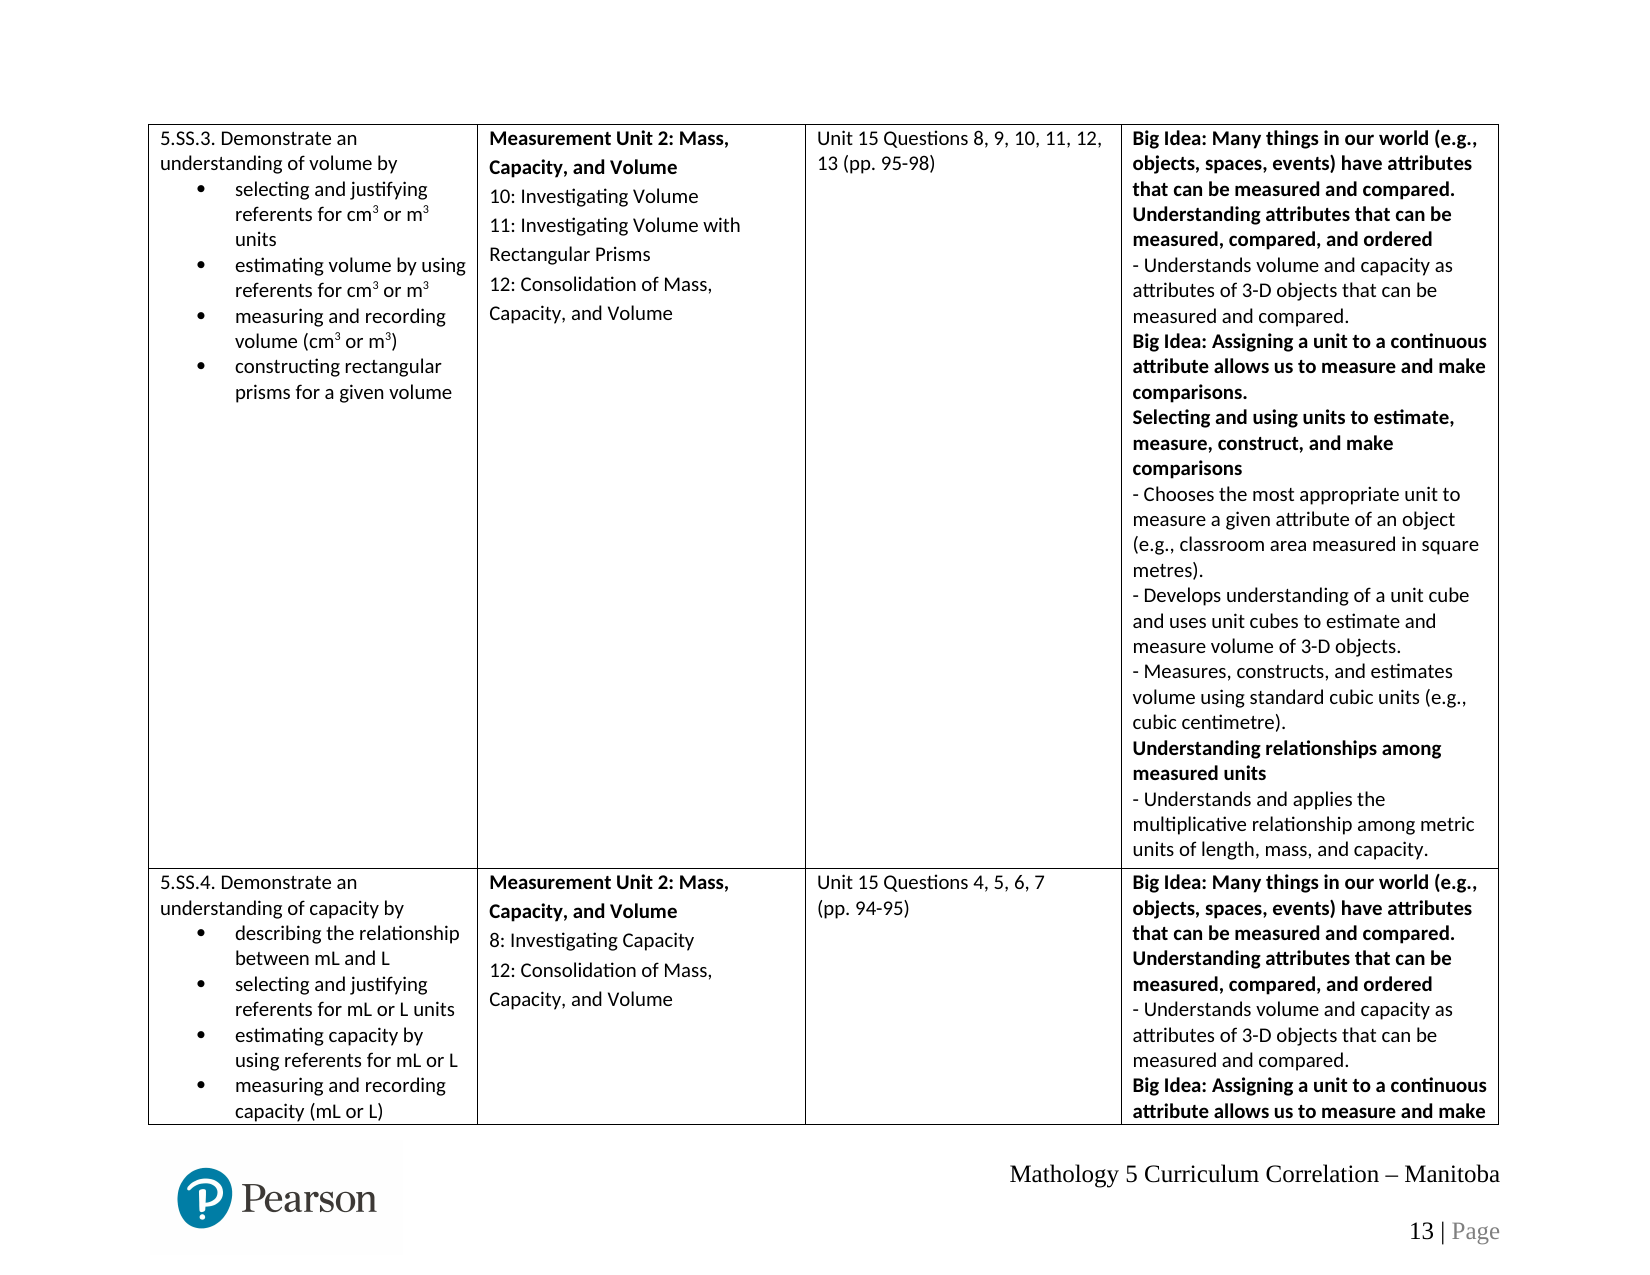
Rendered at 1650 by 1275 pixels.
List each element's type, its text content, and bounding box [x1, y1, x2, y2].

table_cell Measurement Unit 2: Mass, Capacity, and Volume 8: Investigating Capacity 12: Consolidation of Mass, Capacity, and Volume [478, 869, 805, 1123]
table_cell Unit 15 Questions 8, 9, 10, 11, 12, 13 (pp. 95-98) [806, 125, 1121, 868]
table_cell 5.SS.3. Demonstrate an understanding of volume by selecting and justifying referents for cm3 or m3 units estimating volume by using referents for cm3 or m3 measuring and recording volume (cm3 or m3) constructing rectangular prisms for a given volume [149, 125, 477, 868]
picture [150, 1140, 404, 1255]
table_cell Unit 15 Questions 4, 5, 6, 7 (pp. 94-95) [806, 869, 1121, 1123]
table_cell Measurement Unit 2: Mass, Capacity, and Volume 10: Investigating Volume 11: Investigating Volume with Rectangular Prisms 12: Consolidation of Mass, Capacity, and Volume [478, 125, 805, 868]
table_cell Big Idea: Many things in our world (e.g., objects, spaces, events) have attributes that can be measured and compared. Understanding attributes that can be measured, compared, and ordered - Understands volume and capacity as attributes of 3-D objects that can be measured and compared. Big Idea: Assigning a unit to a continuous attribute allows us to measure and make comparisons. Selecting and using units to estimate, measure, construct, and make comparisons - Chooses the most appropriate unit to measure a given attribute of an object (e.g., classroom area measured in square metres). - Develops understanding of a unit cube and uses unit cubes to estimate and measure volume of 3-D objects. - Measures, constructs, and estimates volume using standard cubic units (e.g., cubic centimetre). Understanding relationships among measured units - Understands and applies the multiplicative relationship among metric units of length, mass, and capacity. [1122, 125, 1498, 868]
